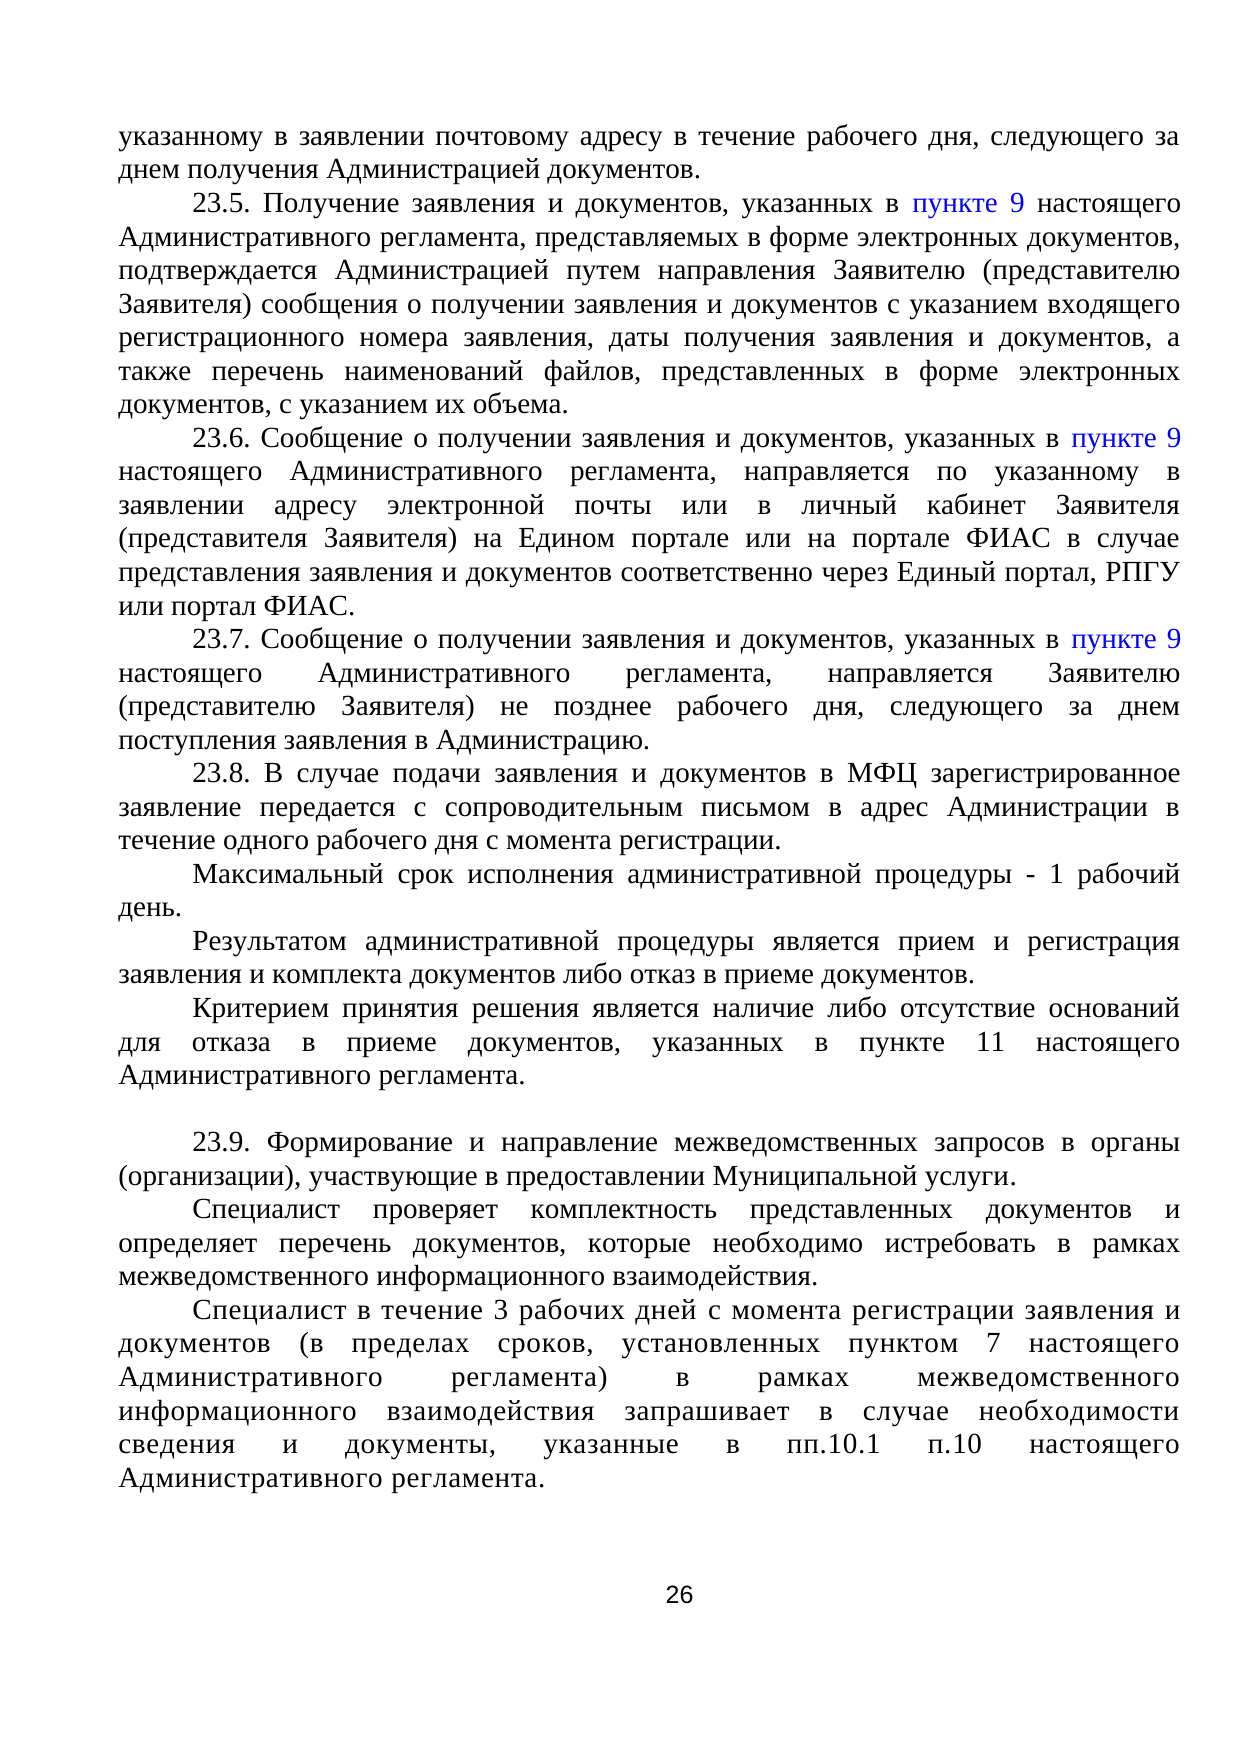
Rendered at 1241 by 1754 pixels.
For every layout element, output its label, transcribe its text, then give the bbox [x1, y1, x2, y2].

text Критерием принятия решения является наличие либо отсутствие оснований для отказа в приеме документов, указанных в пункте 11 настоящего Административного регламента. [118, 990, 1181, 1091]
text Результатом административной процедуры является прием и регистрация заявления и комплекта документов либо отказ в приеме документов. [118, 923, 1181, 990]
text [118, 118, 1181, 185]
text 23.8. В случае подачи заявления и документов в МФЦ зарегистрированное заявление передается с сопроводительным письмом в адрес Администрации в течение одного рабочего дня с момента регистрации. [118, 755, 1181, 856]
text 23.9. Формирование и направление межведомственных запросов в органы (организации), участвующие в предоставлении Муниципальной услуги. [118, 1124, 1181, 1191]
text Специалист проверяет комплектность представленных документов и определяет перечень документов, которые необходимо истребовать в рамках межведомственного информационного взаимодействия. [118, 1191, 1181, 1292]
text Максимальный срок исполнения административной процедуры - 1 рабочий день. [118, 856, 1181, 923]
text 23.7. Сообщение о получении заявления и документов, указанных в пункте 9 настоящего Административного регламента, направляется Заявителю (представителю Заявителя) не позднее рабочего дня, следующего за днем поступления заявления в Администрацию. [118, 621, 1181, 755]
text 23.5. Получение заявления и документов, указанных в пункте 9 настоящего Административного регламента, представляемых в форме электронных документов, подтверждается Администрацией путем направления Заявителю (представителю Заявителя) сообщения о получении заявления и документов с указанием входящего регистрационного номера заявления, даты получения заявления и документов, а также перечень наименований файлов, представленных в форме электронных документов, с указанием их объема. [118, 185, 1181, 420]
text 23.6. Сообщение о получении заявления и документов, указанных в пункте 9 настоящего Административного регламента, направляется по указанному в заявлении адресу электронной почты или в личный кабинет Заявителя (представителя Заявителя) на Едином портале или на портале ФИАС в случае представления заявления и документов соответственно через Единый портал, РПГУ или портал ФИАС. [118, 420, 1181, 621]
text Специалист в течение 3 рабочих дней с момента регистрации заявления и документов (в пределах сроков, установленных пунктом 7 настоящего Административного регламента) в рамках межведомственного информационного взаимодействия запрашивает в случае необходимости сведения и документы, указанные в пп.10.1 п.10 настоящего Административного регламента. [118, 1292, 1181, 1493]
